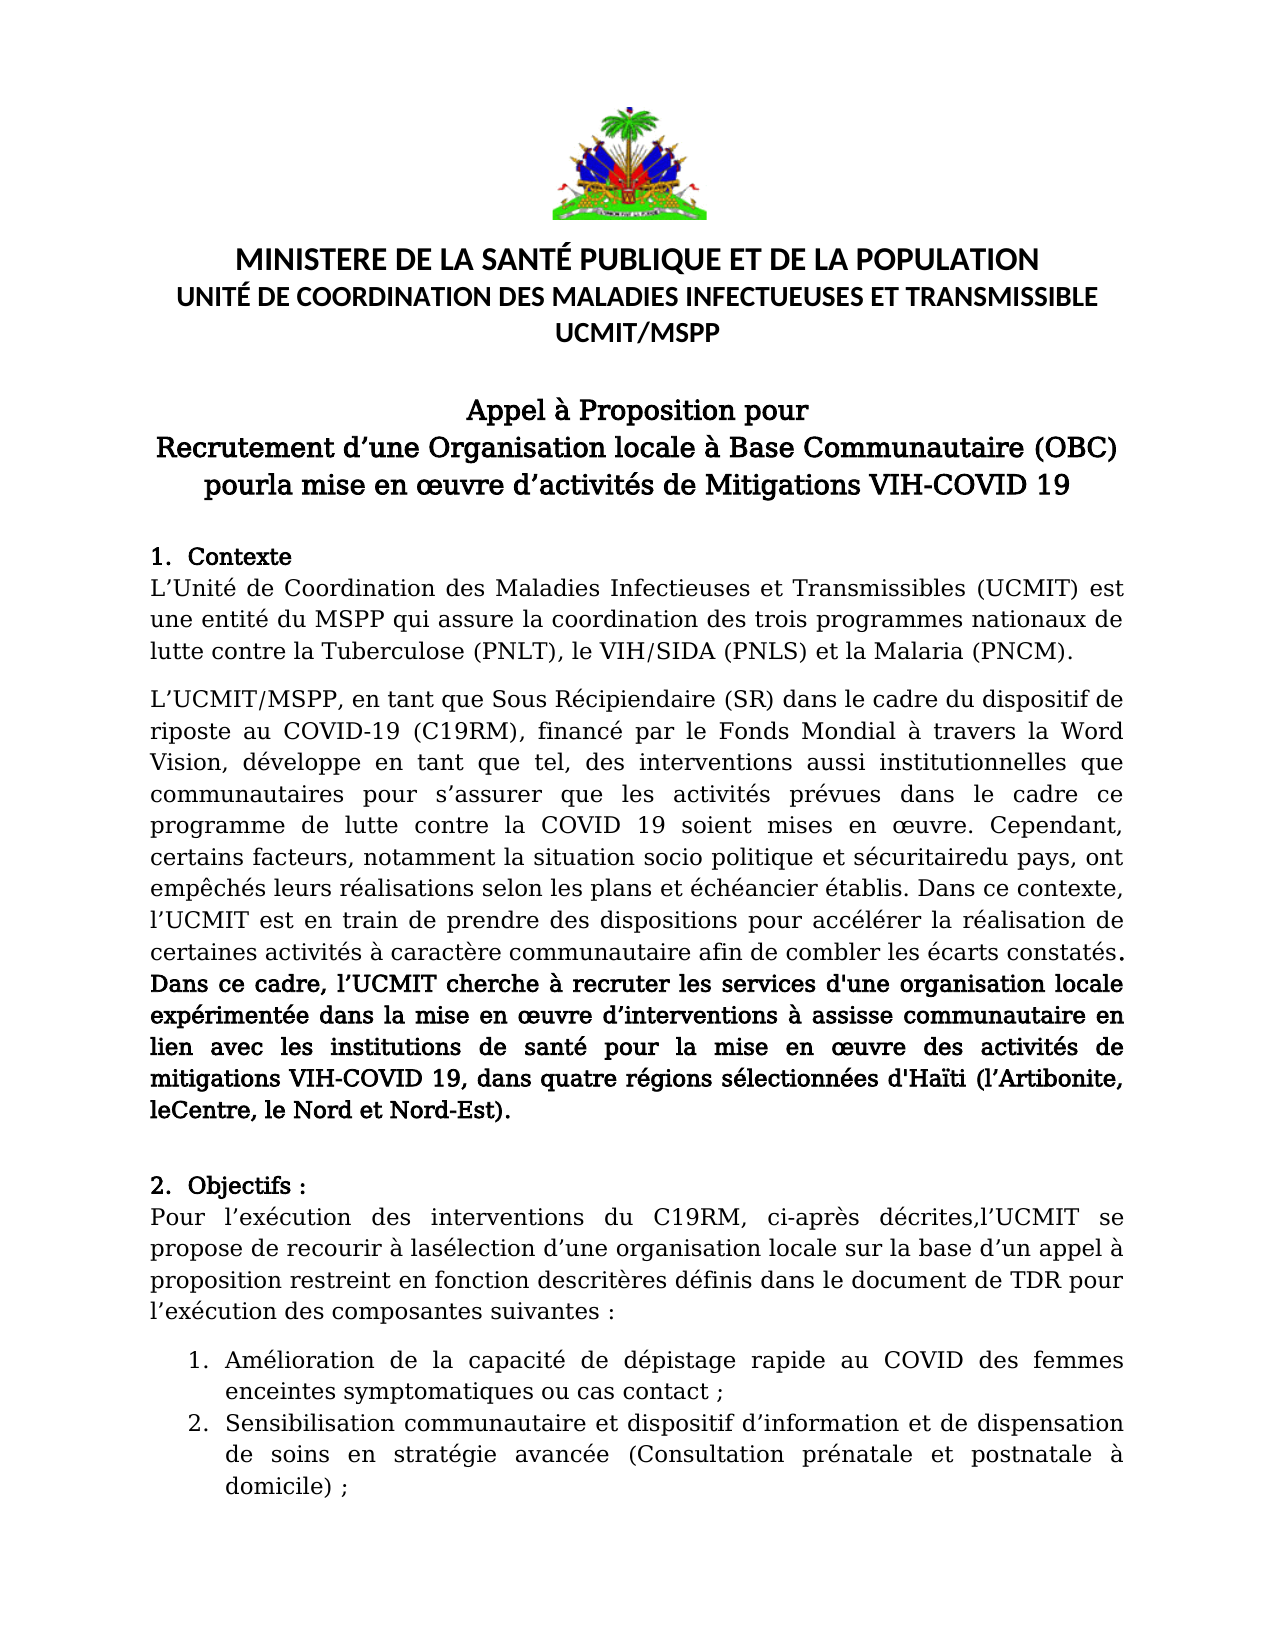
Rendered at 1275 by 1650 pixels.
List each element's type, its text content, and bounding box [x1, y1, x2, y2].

list Amélioration de la capacité de dépistage rapide au COVID des femmes enceintes symptomatiques ou cas contact ; [187, 1345, 1125, 1404]
text pourla mise en œuvre d’activités de Mitigations VIH-COVID 19 [150, 467, 1125, 500]
text L’UCMIT/MSPP, en tant que Sous Récipiendaire (SR) dans le cadre du dispositif de riposte au COVID-19 (C19RM), financé par le Fonds Mondial à travers la Word Vision, développe en tant que tel, des interventions aussi institutionnelles que communautaires pour s’assurer que les activités prévues dans le cadre ce programme de lutte contre la COVID 19 soient mises en œuvre. Cependant, certains facteurs, notamment la situation socio politique et sécuritairedu pays, ont empêchés leurs réalisations selon les plans et échéancier établis. Dans ce contexte, l’UCMIT est en train de prendre des dispositions pour accélérer la réalisation de certaines activités à caractère communautaire afin de combler les écarts constatés. Dans ce cadre, l’UCMIT cherche à recruter les services d'une organisation locale expérimentée dans la mise en œuvre d’interventions à assisse communautaire en lien avec les institutions de santé pour la mise en œuvre des activités de mitigations VIH-COVID 19, dans quatre régions sélectionnées d'Haïti (l’Artibonite, leCentre, le Nord et Nord-Est). [150, 685, 1125, 1123]
text Recrutement d’une Organisation locale à Base Communautaire (OBC) [150, 430, 1125, 462]
text MINISTERE DE LA SANTÉ PUBLIQUE ET DE LA POPULATION [150, 238, 1125, 278]
list Objectifs : [150, 1171, 1125, 1198]
list Sensibilisation communautaire et dispositif d’information et de dispensation de soins en stratégie avancée (Consultation prénatale et postnatale à domicile) ; [187, 1408, 1125, 1499]
text L’Unité de Coordination des Maladies Infectieuses et Transmissibles (UCMIT) est une entité du MSPP qui assure la coordination des trois programmes nationaux de lutte contre la Tuberculose (PNLT), le VIH/SIDA (PNLS) et la Malaria (PNCM). [150, 573, 1125, 664]
picture [552, 107, 707, 220]
list Contexte [150, 542, 1125, 569]
text Pour l’exécution des interventions du C19RM, ci-après décrites,l’UCMIT se propose de recourir à lasélection d’une organisation locale sur la base d’un appel à proposition restreint en fonction descritères définis dans le document de TDR pour l’exécution des composantes suivantes : [150, 1202, 1125, 1324]
text Appel à Proposition pour [150, 393, 1125, 425]
text UCMIT/MSPP [150, 314, 1125, 349]
text UNITÉ DE COORDINATION DES MALADIES INFECTUEUSES ET TRANSMISSIBLE [150, 278, 1125, 314]
